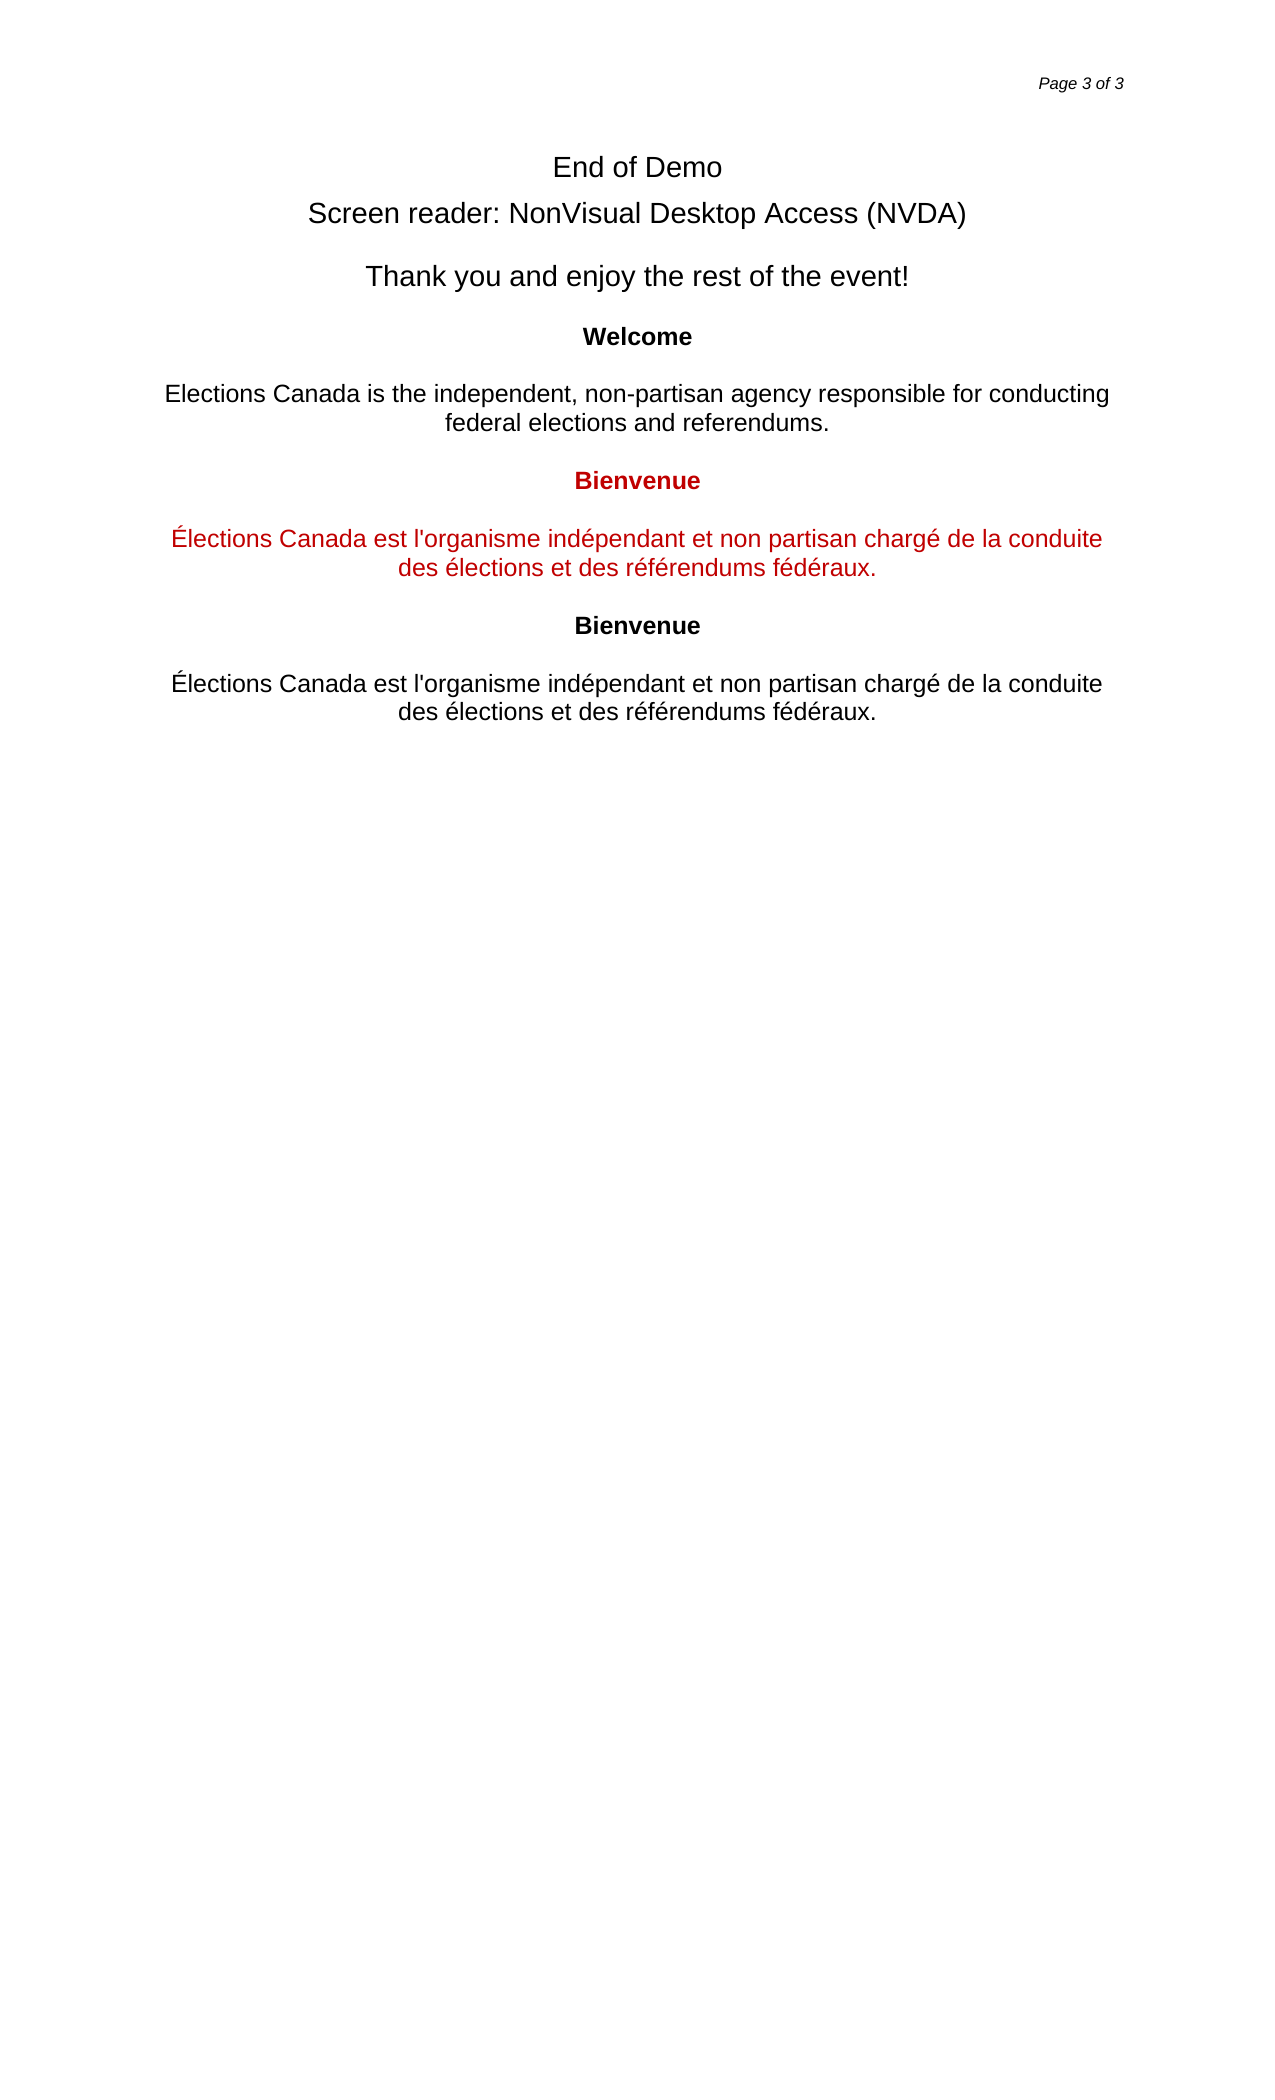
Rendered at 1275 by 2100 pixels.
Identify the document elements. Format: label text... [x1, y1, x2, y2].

text Élections Canada est l'organisme indépendant et non partisan chargé de la conduite des élections et des référendums fédéraux. [150, 524, 1125, 582]
text Élections Canada est l'organisme indépendant et non partisan chargé de la conduite des élections et des référendums fédéraux. [150, 669, 1125, 726]
text Thank you and enjoy the rest of the event! [150, 259, 1125, 292]
text Screen reader: NonVisual Desktop Access (NVDA) [150, 196, 1125, 229]
title Welcome [150, 322, 1125, 350]
title Bienvenue [150, 611, 1125, 639]
title Bienvenue [150, 466, 1125, 495]
text Elections Canada is the independent, non-partisan agency responsible for conducting federal elections and referendums. [150, 379, 1125, 437]
text End of Demo [150, 150, 1125, 183]
